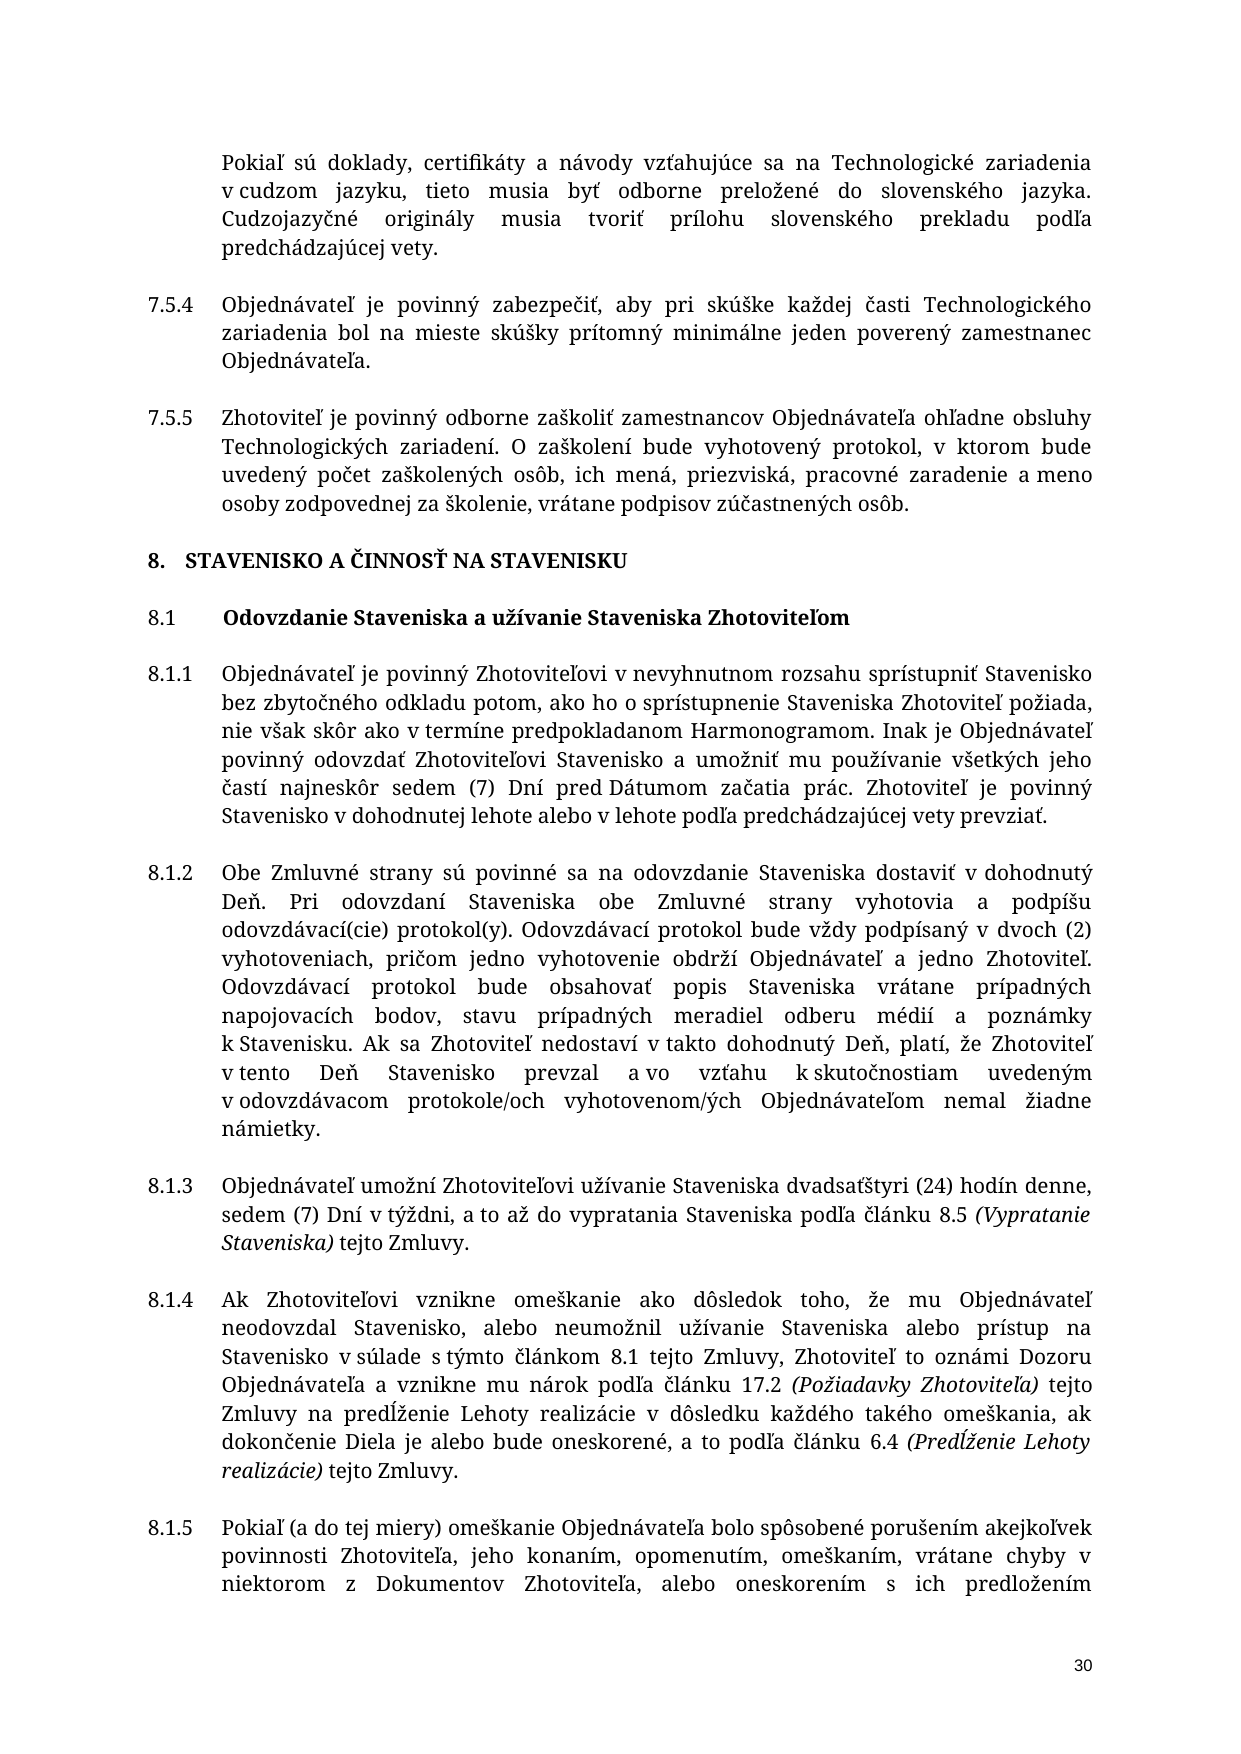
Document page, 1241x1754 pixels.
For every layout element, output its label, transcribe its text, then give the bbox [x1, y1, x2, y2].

list Objednávateľ umožní Zhotoviteľovi užívanie Staveniska dvadsaťštyri (24) hodín denne, sedem (7) Dní v týždni, a to až do vypratania Staveniska podľa článku 8.5 (Vypratanie Staveniska) tejto Zmluvy. [148, 1171, 1093, 1257]
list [148, 148, 1093, 261]
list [148, 1513, 1093, 1598]
list Obe Zmluvné strany sú povinné sa na odovzdanie Staveniska dostaviť v dohodnutý Deň. Pri odovzdaní Staveniska obe Zmluvné strany vyhotovia a podpíšu odovzdávací(cie) protokol(y). Odovzdávací protokol bude vždy podpísaný v dvoch (2) vyhotoveniach, pričom jedno vyhotovenie obdrží Objednávateľ a jedno Zhotoviteľ. Odovzdávací protokol bude obsahovať popis Staveniska vrátane prípadných napojovacích bodov, stavu prípadných meradiel odberu médií a poznámky k Stavenisku. Ak sa Zhotoviteľ nedostaví v takto dohodnutý Deň, platí, že Zhotoviteľ v tento Deň Stavenisko prevzal a vo vzťahu k skutočnostiam uvedeným v odovzdávacom protokole/och vyhotovenom/ých Objednávateľom nemal žiadne námietky. [148, 858, 1093, 1143]
list STAVENISKO A ČINNOSŤ NA STAVENISKU [148, 546, 1093, 574]
list Ak Zhotoviteľovi vznikne omeškanie ako dôsledok toho, že mu Objednávateľ neodovzdal Stavenisko, alebo neumožnil užívanie Staveniska alebo prístup na Stavenisko v súlade s týmto článkom 8.1 tejto Zmluvy, Zhotoviteľ to oznámi Dozoru Objednávateľa a vznikne mu nárok podľa článku 17.2 (Požiadavky Zhotoviteľa) tejto Zmluvy na predĺženie Lehoty realizácie v dôsledku každého takého omeškania, ak dokončenie Diela je alebo bude oneskorené, a to podľa článku 6.4 (Predĺženie Lehoty realizácie) tejto Zmluvy. [148, 1285, 1093, 1484]
list Objednávateľ je povinný Zhotoviteľovi v nevyhnutnom rozsahu sprístupniť Stavenisko bez zbytočného odkladu potom, ako ho o sprístupnenie Staveniska Zhotoviteľ požiada, nie však skôr ako v termíne predpokladanom Harmonogramom. Inak je Objednávateľ povinný odovzdať Zhotoviteľovi Stavenisko a umožniť mu používanie všetkých jeho častí najneskôr sedem (7) Dní pred Dátumom začatia prác. Zhotoviteľ je povinný Stavenisko v dohodnutej lehote alebo v lehote podľa predchádzajúcej vety prevziať. [148, 659, 1093, 830]
list Objednávateľ je povinný zabezpečiť, aby pri skúške každej časti Technologického zariadenia bol na mieste skúšky prítomný minimálne jeden poverený zamestnanec Objednávateľa. [148, 290, 1093, 375]
list Odovzdanie Staveniska a užívanie Staveniska Zhotoviteľom [148, 603, 1093, 631]
list Zhotoviteľ je povinný odborne zaškoliť zamestnancov Objednávateľa ohľadne obsluhy Technologických zariadení. O zaškolení bude vyhotovený protokol, v ktorom bude uvedený počet zaškolených osôb, ich mená, priezviská, pracovné zaradenie a meno osoby zodpovednej za školenie, vrátane podpisov zúčastnených osôb. [148, 403, 1093, 517]
